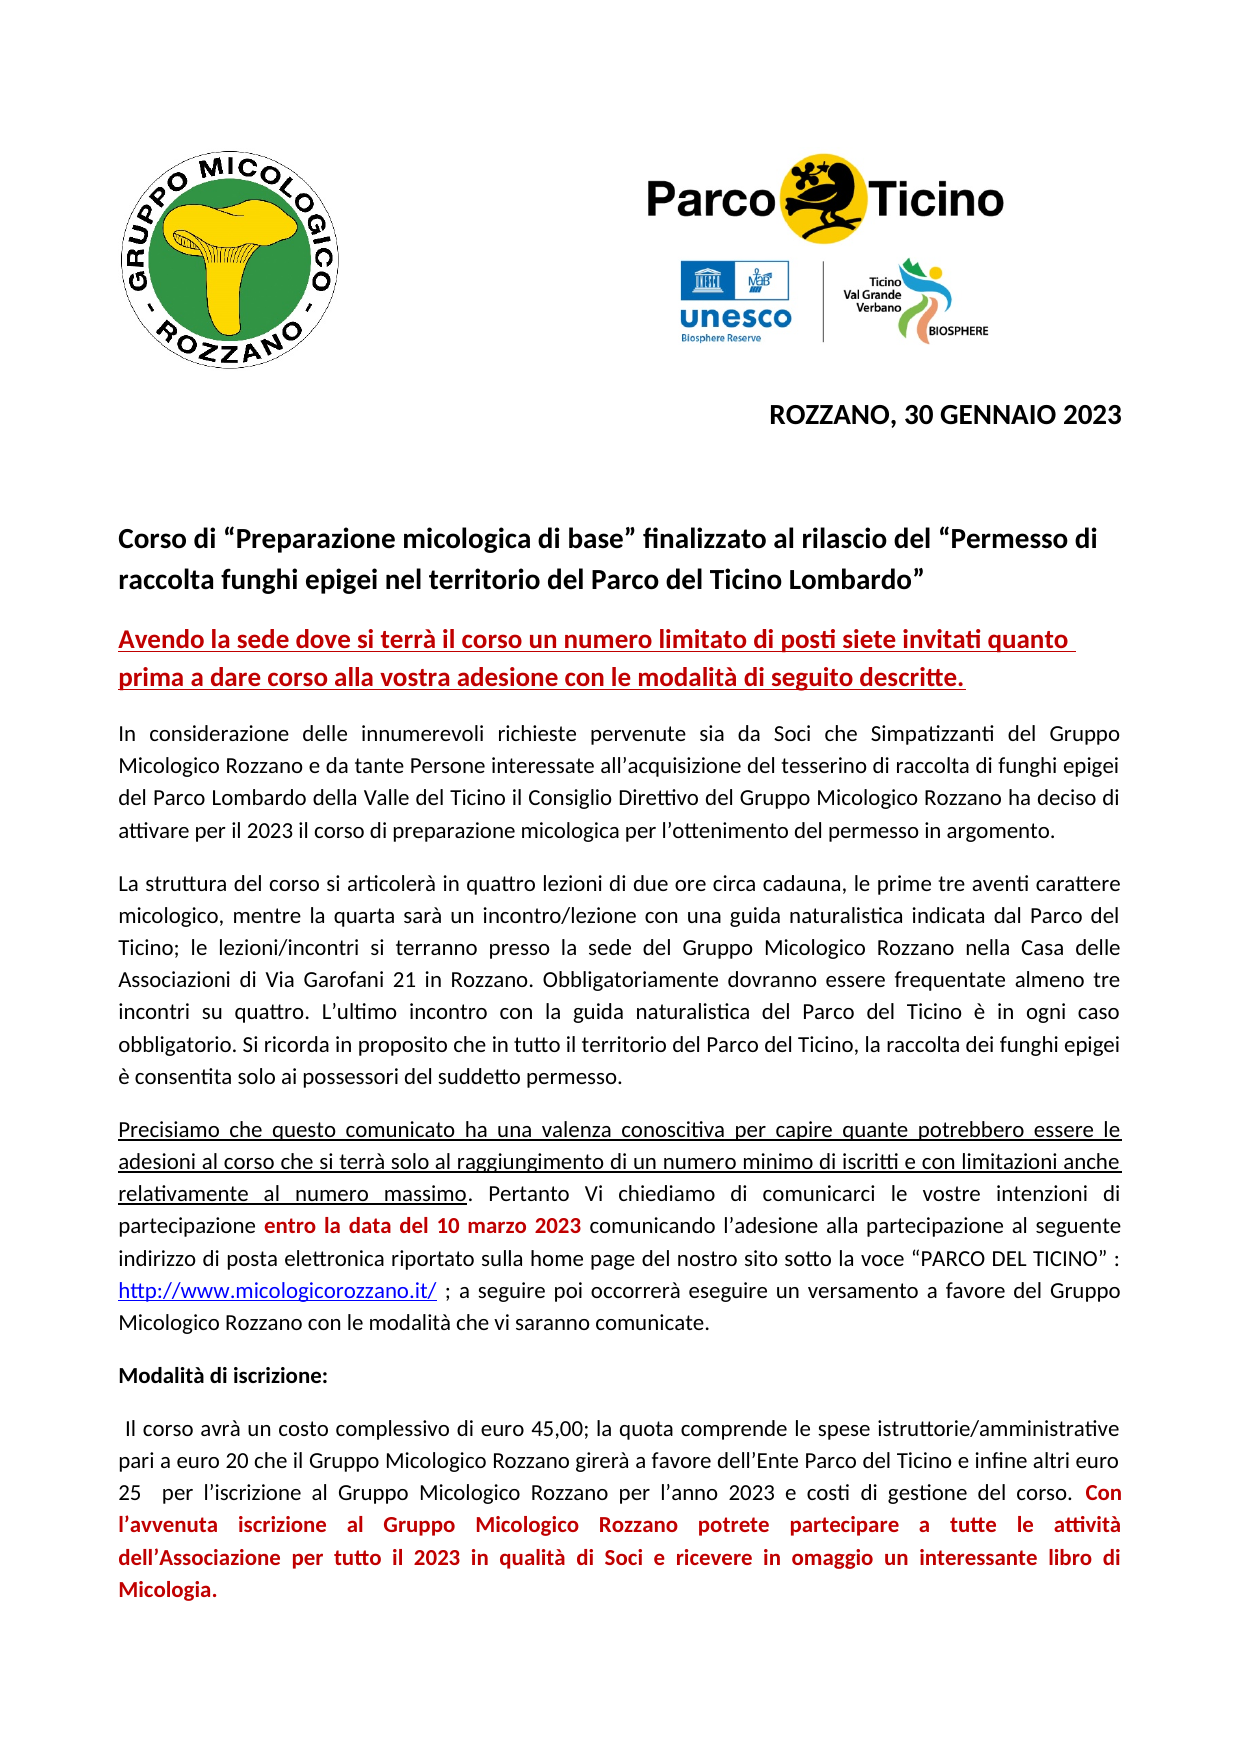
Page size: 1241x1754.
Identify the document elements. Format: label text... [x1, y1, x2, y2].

picture [634, 147, 1022, 371]
picture [118, 148, 340, 371]
text La struttura del corso si articolerà in quattro lezioni di due ore circa cadauna, le prime tre aventi carattere micologico, mentre la quarta sarà un incontro/lezione con una guida naturalistica indicata dal Parco del Ticino; le lezioni/incontri si terranno presso la sede del Gruppo Micologico Rozzano nella Casa delle Associazioni di Via Garofani 21 in Rozzano. Obbligatoriamente dovranno essere frequentate almeno tre incontri su quattro. L’ultimo incontro con la guida naturalistica del Parco del Ticino è in ogni caso obbligatorio. Si ricorda in proposito che in tutto il territorio del Parco del Ticino, la raccolta dei funghi epigei è consentita solo ai possessori del suddetto permesso. [118, 869, 1122, 1090]
text Modalità di iscrizione: [118, 1361, 1122, 1389]
text ROZZANO, 30 GENNAIO 2023 [118, 396, 1122, 432]
text Corso di “Preparazione micologica di base” finalizzato al rilascio del “Permesso di raccolta funghi epigei nel territorio del Parco del Ticino Lombardo” [118, 520, 1122, 596]
text Il corso avrà un costo complessivo di euro 45,00; la quota comprende le spese istruttorie/amministrative pari a euro 20 che il Gruppo Micologico Rozzano girerà a favore dell’Ente Parco del Ticino e infine altri euro 25 per l’iscrizione al Gruppo Micologico Rozzano per l’anno 2023 e costi di gestione del corso. Con l’avvenuta iscrizione al Gruppo Micologico Rozzano potrete partecipare a tutte le attività dell’Associazione per tutto il 2023 in qualità di Soci e ricevere in omaggio un interessante libro di Micologia. [118, 1414, 1122, 1603]
text Precisiamo che questo comunicato ha una valenza conoscitiva per capire quante potrebbero essere le adesioni al corso che si terrà solo al raggiungimento di un numero minimo di iscritti e con limitazioni anche relativamente al numero massimo. Pertanto Vi chiediamo di comunicarci le vostre intenzioni di partecipazione entro la data del 10 marzo 2023 comunicando l’adesione alla partecipazione al seguente indirizzo di posta elettronica riportato sulla home page del nostro sito sotto la voce “PARCO DEL TICINO” : http://www.micologicorozzano.it/ ; a seguire poi occorrerà eseguire un versamento a favore del Gruppo Micologico Rozzano con le modalità che vi saranno comunicate. [118, 1173, 1122, 1336]
text Avendo la sede dove si terrà il corso un numero limitato di posti siete invitati quanto prima a dare corso alla vostra adesione con le modalità di seguito descritte. [118, 622, 1122, 693]
text In considerazione delle innumerevoli richieste pervenute sia da Soci che Simpatizzanti del Gruppo Micologico Rozzano e da tante Persone interessate all’acquisizione del tesserino di raccolta di funghi epigei del Parco Lombardo della Valle del Ticino il Consiglio Direttivo del Gruppo Micologico Rozzano ha deciso di attivare per il 2023 il corso di preparazione micologica per l’ottenimento del permesso in argomento. [118, 719, 1122, 844]
